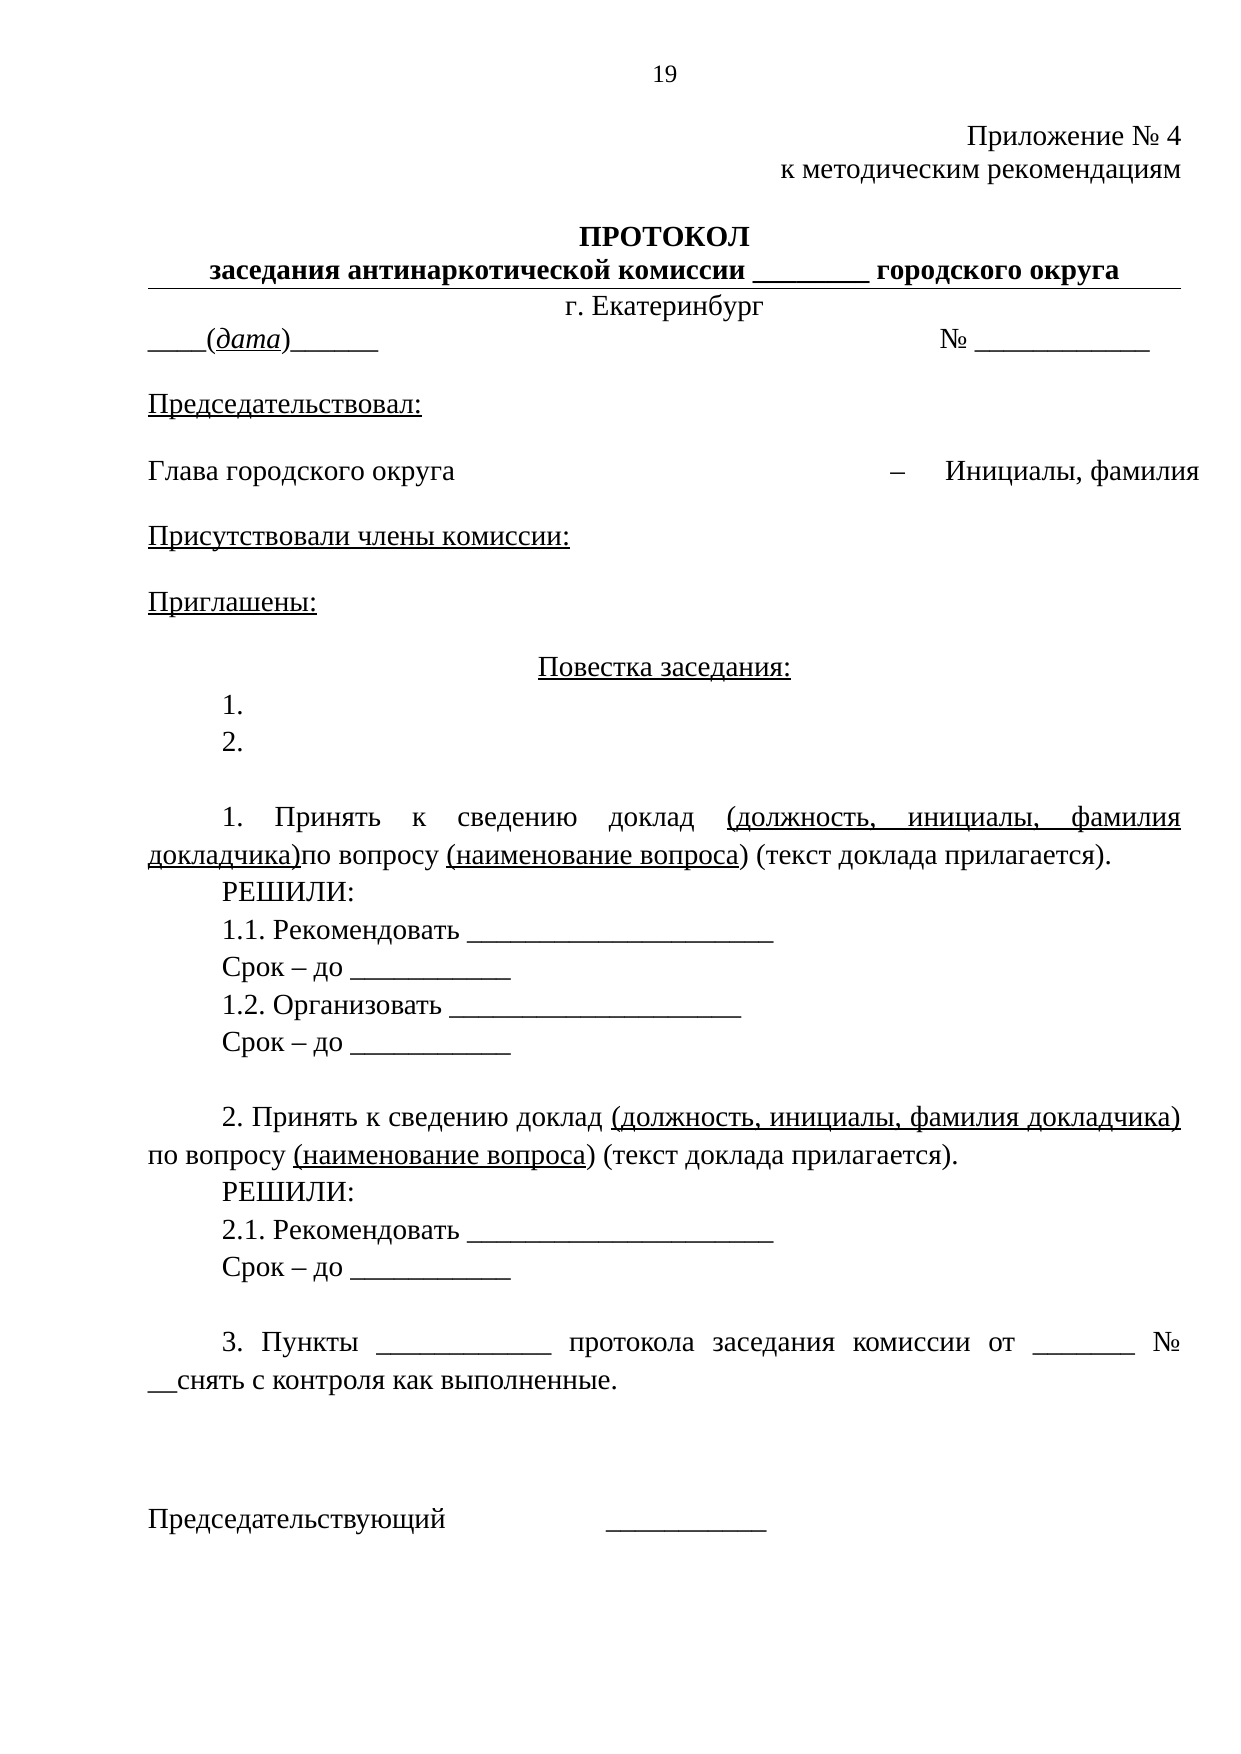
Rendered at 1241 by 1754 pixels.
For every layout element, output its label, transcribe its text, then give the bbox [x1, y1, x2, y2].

text 1. [148, 684, 1181, 722]
text к методическим рекомендациям [148, 152, 1181, 185]
text 1.1. Рекомендовать _____________________ [148, 909, 1181, 947]
table_header Инициалы, фамилия [915, 454, 1211, 487]
text ____(дата)______ № ____________ [148, 322, 1181, 354]
text Срок – до ___________ [148, 1247, 1181, 1284]
text Срок – до ___________ [148, 947, 1181, 984]
text Приложение № 4 [148, 118, 1181, 152]
text 1.2. Организовать ____________________ [148, 984, 1181, 1022]
text 1. Принять к сведению доклад (должность, инициалы, фамилия докладчика)по вопросу (наименование вопроса) (текст доклада прилагается). [148, 797, 1181, 872]
table_header – [879, 454, 915, 487]
text Срок – до ___________ [148, 1022, 1181, 1059]
text ПРОТОКОЛ [148, 219, 1181, 252]
text 2.1. Рекомендовать _____________________ [148, 1209, 1181, 1247]
text 3. Пункты ____________ протокола заседания комиссии от _______ № __снять с контроля как выполненные. [148, 1322, 1181, 1397]
text 2. Принять к сведению доклад (должность, инициалы, фамилия докладчика) по вопросу (наименование вопроса) (текст доклада прилагается). [148, 1097, 1181, 1172]
text Повестка заседания: [148, 647, 1181, 684]
text Присутствовали члены комиссии: [148, 519, 1181, 552]
text заседания антинаркотической комиссии ________ городского округа [148, 252, 1181, 288]
text г. Екатеринбург [148, 289, 1181, 322]
text 2. [148, 722, 1181, 759]
table_header Глава городского округа [136, 454, 879, 487]
text Председательствующий ___________ [148, 1501, 1181, 1534]
text РЕШИЛИ: [148, 872, 1181, 909]
text Председательствовал: [148, 387, 1181, 420]
text Приглашены: [148, 585, 1181, 618]
text РЕШИЛИ: [148, 1172, 1181, 1209]
